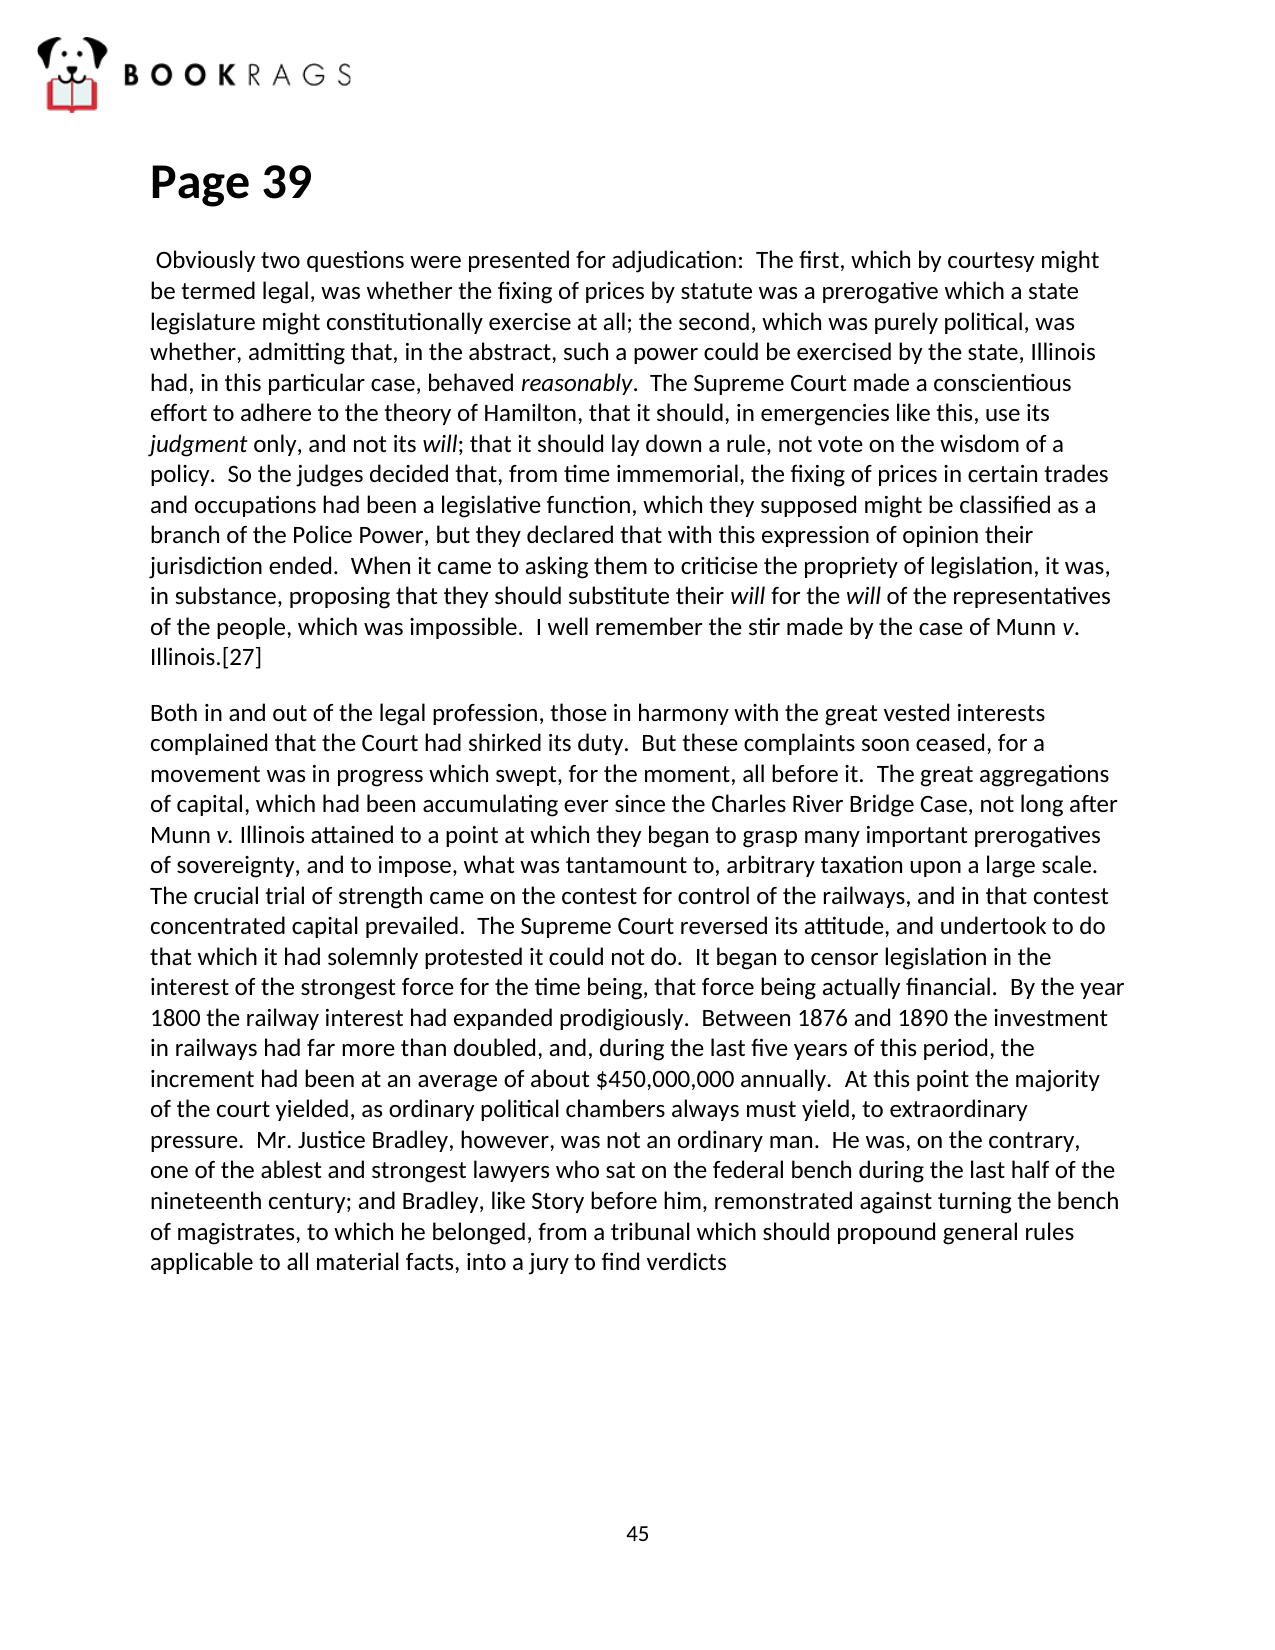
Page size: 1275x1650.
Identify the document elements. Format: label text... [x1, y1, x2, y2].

text Obviously two questions were presented for adjudication: The first, which by courtesy might be termed legal, was whether the fixing of prices by statute was a prerogative which a state legislature might constitutionally exercise at all; the second, which was purely political, was whether, admitting that, in the abstract, such a power could be exercised by the state, Illinois had, in this particular case, behaved reasonably. The Supreme Court made a conscientious effort to adhere to the theory of Hamilton, that it should, in emergencies like this, use its judgment only, and not its will; that it should lay down a rule, not vote on the wisdom of a policy. So the judges decided that, from time immemorial, the fixing of prices in certain trades and occupations had been a legislative function, which they supposed might be classified as a branch of the Police Power, but they declared that with this expression of opinion their jurisdiction ended. When it came to asking them to criticise the propriety of legislation, it was, in substance, proposing that they should substitute their will for the will of the representatives of the people, which was impossible. I well remember the stir made by the case of Munn v. Illinois.[27] [150, 244, 1125, 672]
picture [37, 37, 351, 113]
text Page 39 [150, 150, 1125, 211]
text Both in and out of the legal profession, those in harmony with the great vested interests complained that the Court had shirked its duty. But these complaints soon ceased, for a movement was in progress which swept, for the moment, all before it. The great aggregations of capital, which had been accumulating ever since the Charles River Bridge Case, not long after Munn v. Illinois attained to a point at which they began to grasp many important prerogatives of sovereignty, and to impose, what was tantamount to, arbitrary taxation upon a large scale. The crucial trial of strength came on the contest for control of the railways, and in that contest concentrated capital prevailed. The Supreme Court reversed its attitude, and undertook to do that which it had solemnly protested it could not do. It began to censor legislation in the interest of the strongest force for the time being, that force being actually financial. By the year 1800 the railway interest had expanded prodigiously. Between 1876 and 1890 the investment in railways had far more than doubled, and, during the last five years of this period, the increment had been at an average of about $450,000,000 annually. At this point the majority of the court yielded, as ordinary political chambers always must yield, to extraordinary pressure. Mr. Justice Bradley, however, was not an ordinary man. He was, on the contrary, one of the ablest and strongest lawyers who sat on the federal bench during the last half of the nineteenth century; and Bradley, like Story before him, remonstrated against turning the bench of magistrates, to which he belonged, from a tribunal which should propound general rules applicable to all material facts, into a jury to find verdicts [150, 697, 1125, 1277]
